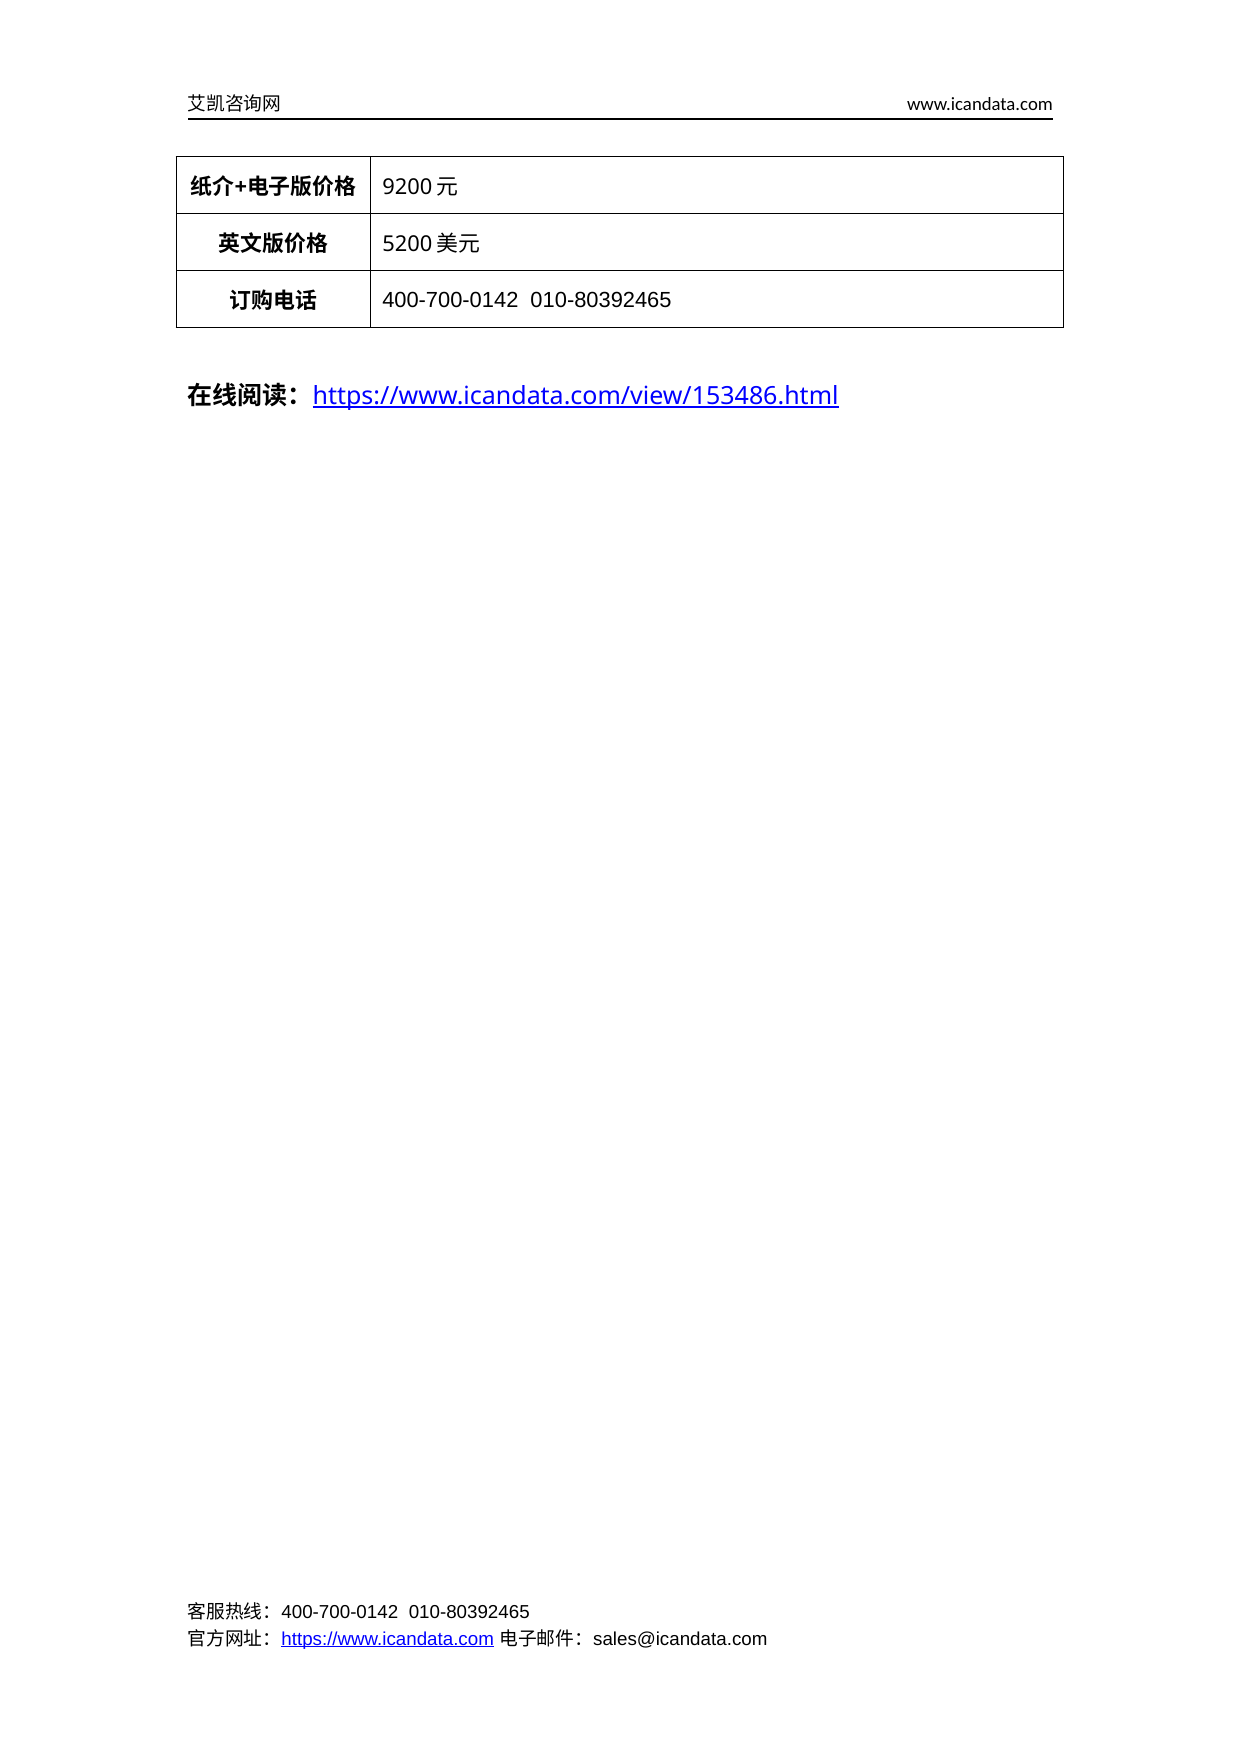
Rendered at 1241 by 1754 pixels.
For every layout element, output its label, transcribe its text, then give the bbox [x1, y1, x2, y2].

table_cell 400-700-0142 010-80392465 [371, 271, 1063, 327]
table_cell 9200元 [371, 157, 1063, 213]
table_cell 英文版价格 [177, 214, 370, 270]
table_cell 订购电话 [177, 271, 370, 327]
table_cell 5200美元 [371, 214, 1063, 270]
table_cell 纸介+电子版价格 [177, 157, 370, 213]
text 在线阅读：https://www.icandata.com/view/153486.html [187, 361, 1053, 426]
